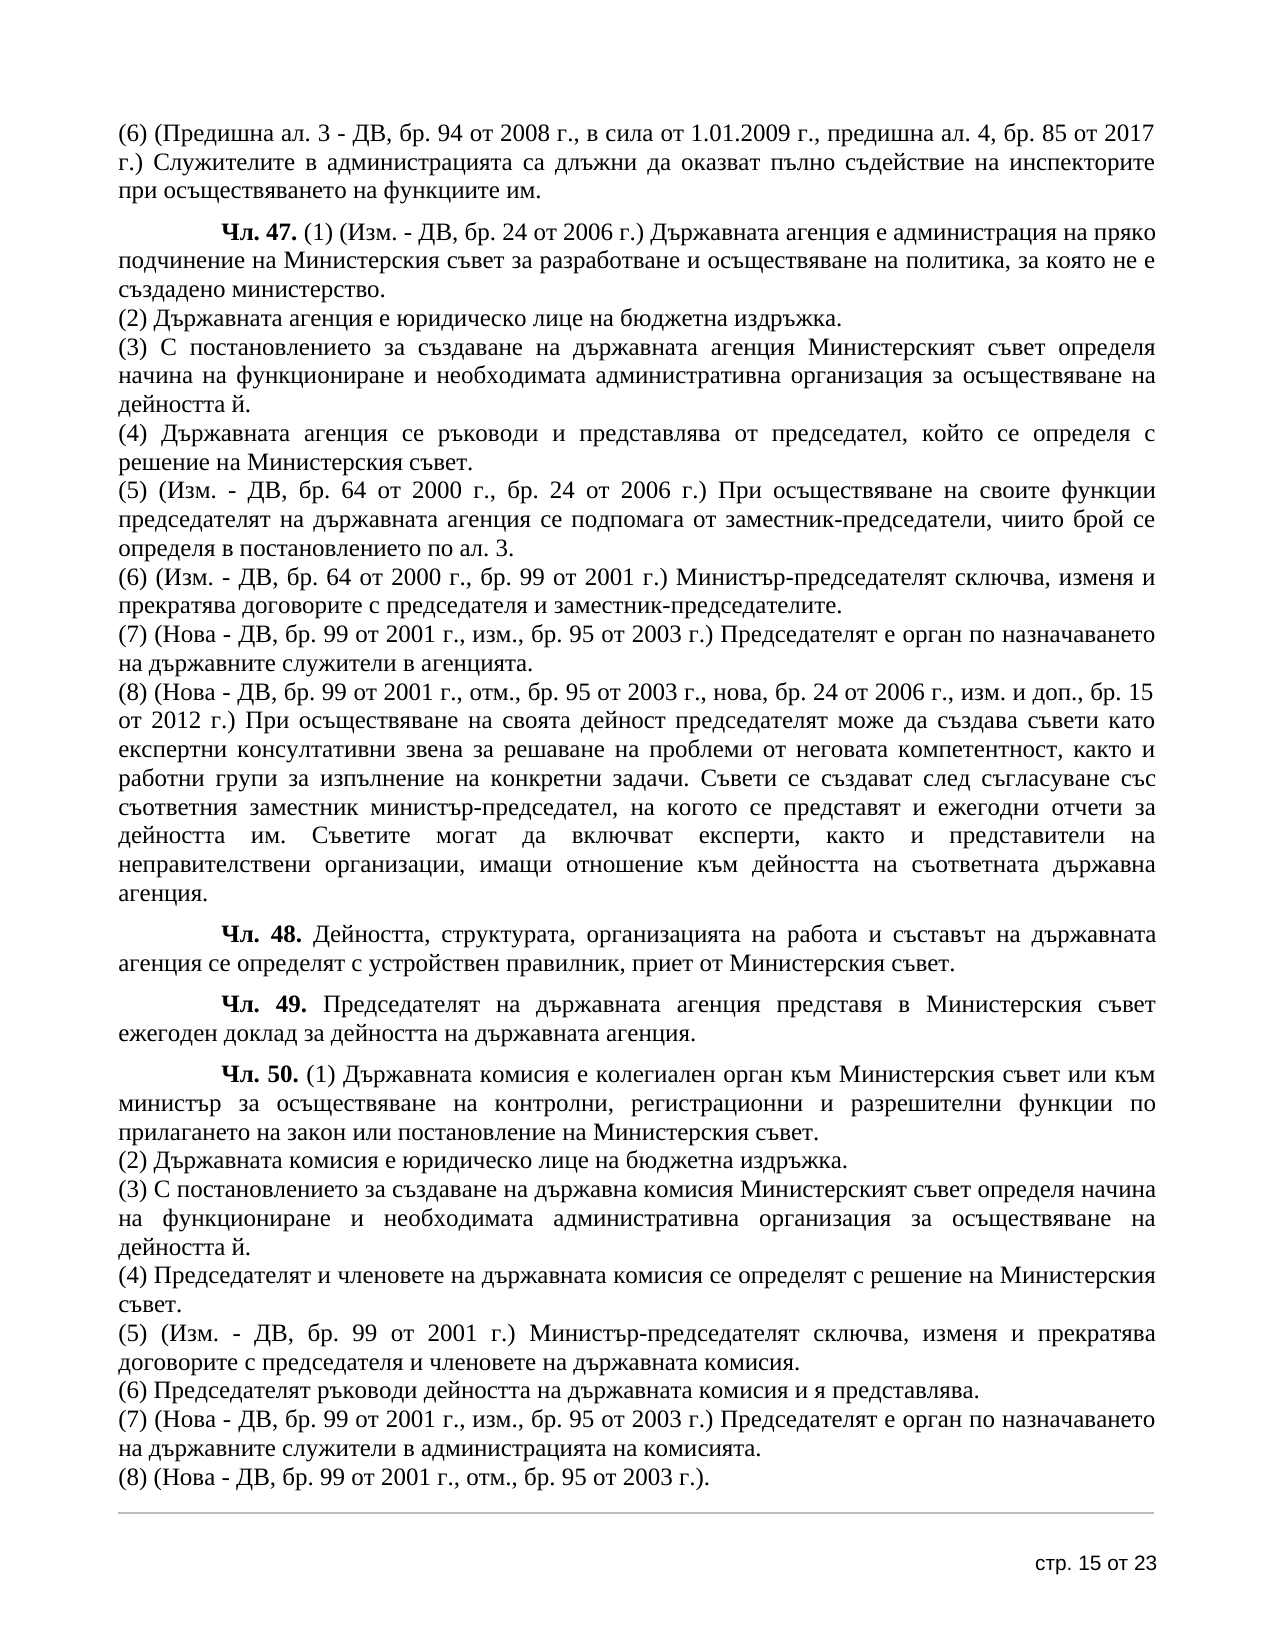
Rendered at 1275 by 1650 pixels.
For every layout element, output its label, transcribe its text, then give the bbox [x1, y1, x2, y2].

text (2) Държавната комисия е юридическо лице на бюджетна издръжка. [118, 1146, 1157, 1174]
text (5) (Изм. - ДВ, бр. 64 от 2000 г., бр. 24 от 2006 г.) При осъществяване на своите функции председателят на държавната агенция се подпомага от заместник-председатели, чиито брой се определя в постановлението по ал. 3. [118, 476, 1157, 562]
text (6) (Предишна ал. 3 - ДВ, бр. 94 от 2008 г., в сила от 1.01.2009 г., предишна ал. 4, бр. 85 от 2017 г.) Служителите в администрацията са длъжни да оказват пълно съдействие на инспекторите при осъществяването на функциите им. [118, 118, 1157, 204]
text (3) С постановлението за създаване на държавната агенция Министерският съвет определя начина на функциониране и необходимата административна организация за осъществяване на дейността й. [118, 332, 1157, 418]
text Чл. 49. Председателят на държавната агенция представя в Министерския съвет ежегоден доклад за дейността на държавната агенция. [118, 989, 1157, 1047]
text Чл. 48. Дейността, структурата, организацията на работа и съставът на държавната агенция се определят с устройствен правилник, приет от Министерския съвет. [118, 919, 1157, 977]
text (3) С постановлението за създаване на държавна комисия Министерският съвет определя начина на функциониране и необходимата административна организация за осъществяване на дейността й. [118, 1174, 1157, 1261]
text Чл. 50. (1) Държавната комисия е колегиален орган към Министерския съвет или към министър за осъществяване на контролни, регистрационни и разрешителни функции по прилагането на закон или постановление на Министерския съвет. [118, 1059, 1157, 1146]
text (8) (Нова - ДВ, бр. 99 от 2001 г., отм., бр. 95 от 2003 г.). [118, 1462, 1157, 1491]
text (4) Държавната агенция се ръководи и представлява от председател, който се определя с решение на Министерския съвет. [118, 418, 1157, 476]
text (5) (Изм. - ДВ, бр. 99 от 2001 г.) Министър-председателят сключва, изменя и прекратява договорите с председателя и членовете на държавната комисия. [118, 1318, 1157, 1376]
text (2) Държавната агенция е юридическо лице на бюджетна издръжка. [118, 303, 1157, 332]
text (7) (Нова - ДВ, бр. 99 от 2001 г., изм., бр. 95 от 2003 г.) Председателят е орган по назначаването на държавните служители в администрацията на комисията. [118, 1404, 1157, 1462]
text (6) Председателят ръководи дейността на държавната комисия и я представлява. [118, 1376, 1157, 1404]
text (7) (Нова - ДВ, бр. 99 от 2001 г., изм., бр. 95 от 2003 г.) Председателят е орган по назначаването на държавните служители в агенцията. [118, 619, 1157, 677]
text Чл. 47. (1) (Изм. - ДВ, бр. 24 от 2006 г.) Държавната агенция е администрация на пряко подчинение на Министерския съвет за разработване и осъществяване на политика, за която не е създадено министерство. [118, 217, 1157, 303]
text (6) (Изм. - ДВ, бр. 64 от 2000 г., бр. 99 от 2001 г.) Министър-председателят сключва, изменя и прекратява договорите с председателя и заместник-председателите. [118, 562, 1157, 619]
text (8) (Нова - ДВ, бр. 99 от 2001 г., отм., бр. 95 от 2003 г., нова, бр. 24 от 2006 г., изм. и доп., бр. 15 от 2012 г.) При осъществяване на своята дейност председателят може да създава съвети като експертни консултативни звена за решаване на проблеми от неговата компетентност, както и работни групи за изпълнение на конкретни задачи. Съвети се създават след съгласуване със съответния заместник министър-председател, на когото се представят и ежегодни отчети за дейността им. Съветите могат да включват експерти, както и представители на неправителствени организации, имащи отношение към дейността на съответната държавна агенция. [118, 677, 1157, 907]
text (4) Председателят и членовете на държавната комисия се определят с решение на Министерския съвет. [118, 1261, 1157, 1318]
